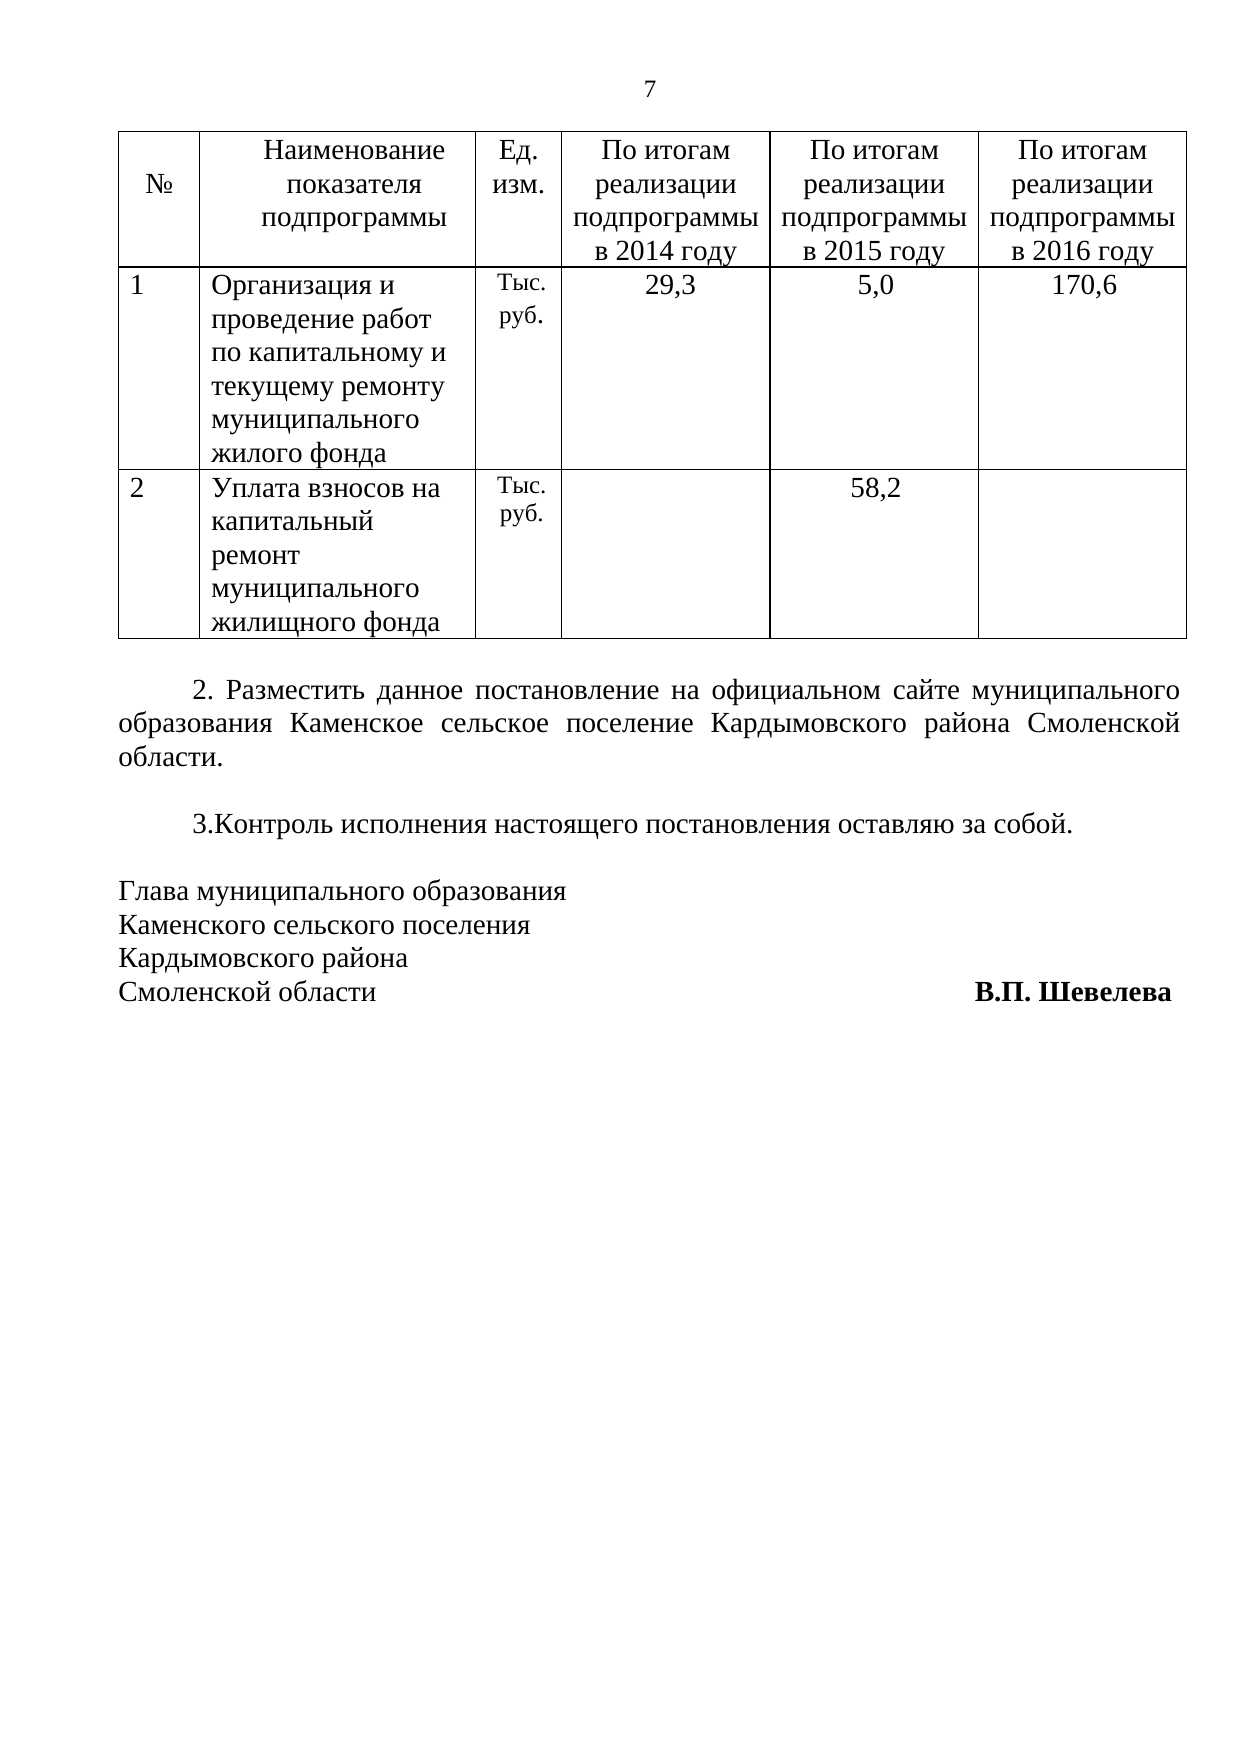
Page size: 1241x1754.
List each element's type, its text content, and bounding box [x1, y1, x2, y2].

table_header № [119, 132, 199, 266]
table_cell [979, 470, 1186, 637]
text Глава муниципального образования [118, 873, 1181, 907]
table_header По итогам реализации подпрограммы в 2014 году [562, 132, 769, 266]
table_header Ед. изм. [476, 132, 561, 266]
text Кардымовского района [118, 940, 1181, 974]
table_cell 1 [119, 268, 199, 469]
table_cell Тыс. руб. [476, 470, 561, 637]
table_cell [562, 470, 769, 637]
table_cell 2 [119, 470, 199, 637]
table_header По итогам реализации подпрограммы в 2016 году [979, 132, 1186, 266]
text 2. Разместить данное постановление на официальном сайте муниципального образования Каменское сельское поселение Кардымовского района Смоленской области. [118, 672, 1181, 773]
table_cell 29,3 [562, 268, 769, 469]
text Каменского сельского поселения [118, 907, 1181, 940]
table_cell Организация и проведение работ по капитальному и текущему ремонту муниципального жилого фонда [200, 268, 475, 469]
table_cell Уплата взносов на капитальный ремонт муниципального жилищного фонда [200, 470, 475, 637]
text 3.Контроль исполнения настоящего постановления оставляю за собой. [118, 806, 1181, 840]
table_header Наименование показателя подпрограммы [200, 132, 475, 266]
table_cell 58,2 [771, 470, 978, 637]
table_cell Тыс. руб. [476, 268, 561, 469]
table_header По итогам реализации подпрограммы в 2015 году [771, 132, 978, 266]
text Смоленской области В.П. Шевелева [118, 974, 1181, 1007]
table_cell 5,0 [771, 268, 978, 469]
table_cell 170,6 [979, 268, 1186, 469]
